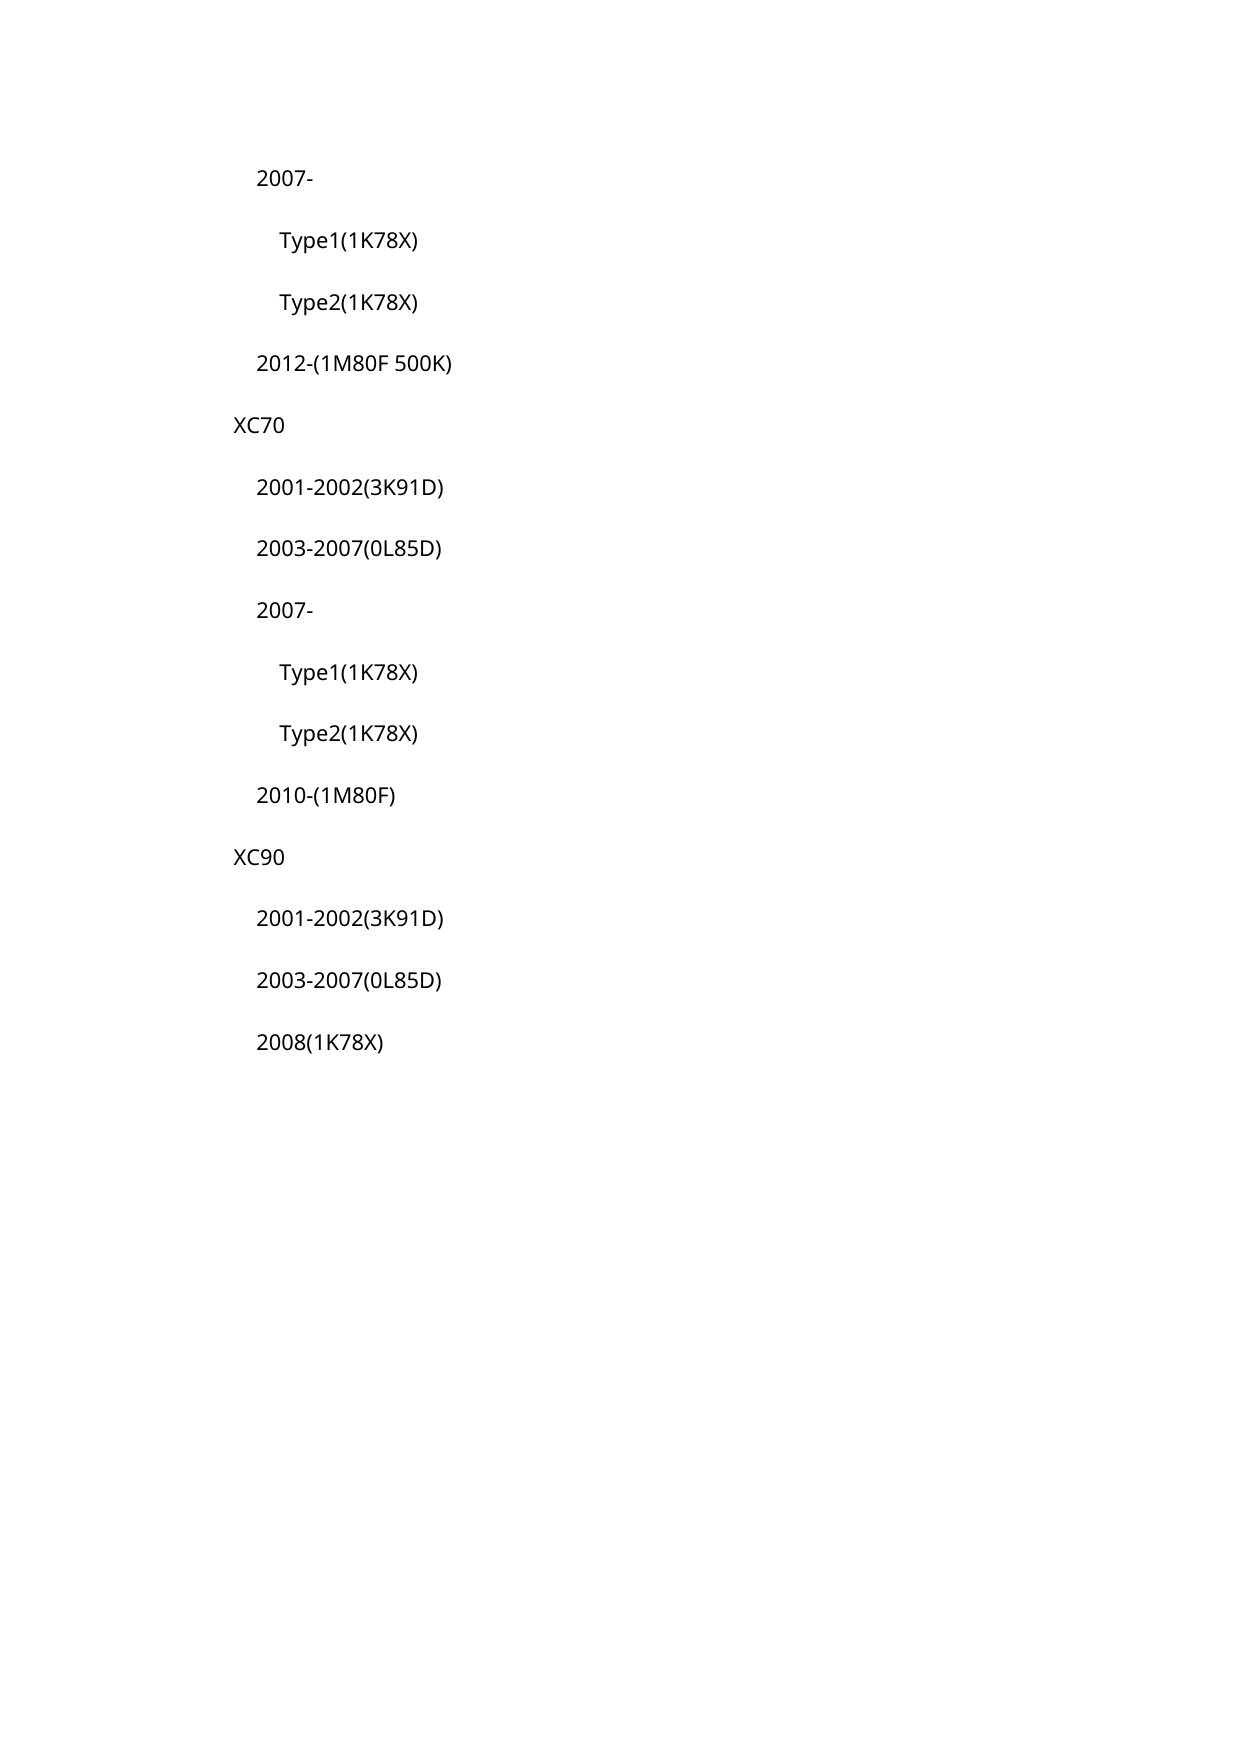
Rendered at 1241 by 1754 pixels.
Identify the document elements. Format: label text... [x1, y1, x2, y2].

text 2001-2002(3K91D) [187, 470, 1053, 503]
text 2007- [187, 594, 1053, 626]
text 2003-2007(0L85D) [187, 532, 1053, 564]
text Type1(1K78X) [187, 224, 1053, 256]
text Type1(1K78X) [187, 655, 1053, 688]
text Type2(1K78X) [187, 717, 1053, 749]
text XC90 [187, 840, 1053, 873]
text 2008(1K78X) [187, 1025, 1053, 1058]
text 2007- [187, 162, 1053, 194]
text 2010-(1M80F) [187, 779, 1053, 811]
text 2003-2007(0L85D) [187, 964, 1053, 996]
text 2012-(1M80F 500K) [187, 347, 1053, 379]
text Type2(1K78X) [187, 285, 1053, 318]
text 2001-2002(3K91D) [187, 902, 1053, 934]
text XC70 [187, 409, 1053, 441]
